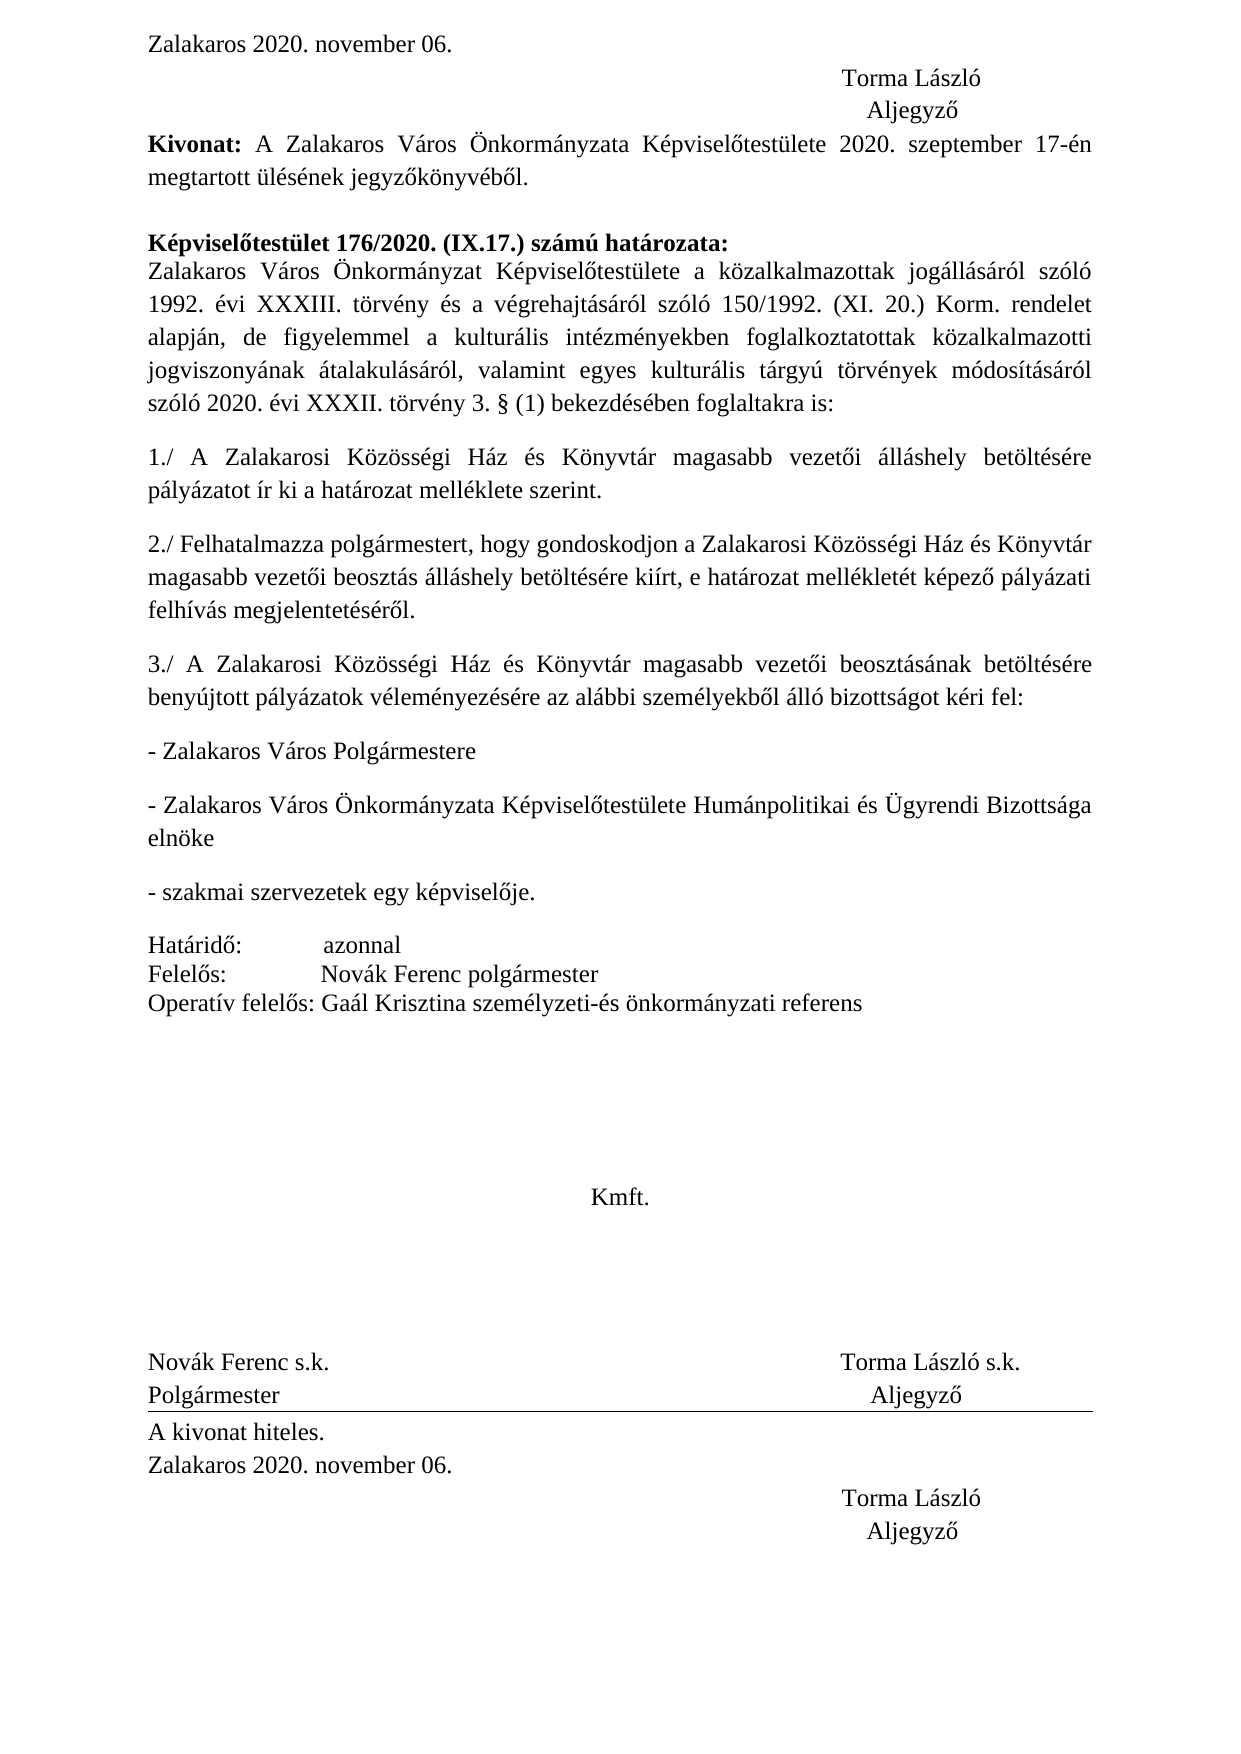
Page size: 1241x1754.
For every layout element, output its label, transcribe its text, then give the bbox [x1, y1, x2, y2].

text 1./ A Zalakarosi Közösségi Ház és Könyvtár magasabb vezetői álláshely betöltésére pályázatot ír ki a határozat melléklete szerint. [148, 442, 1093, 504]
text Polgármester Aljegyző [148, 1380, 1093, 1411]
text Zalakaros 2020. november 06. [148, 1450, 1093, 1478]
text Operatív felelős: Gaál Krisztina személyzeti-és önkormányzati referens [148, 988, 1093, 1017]
text Aljegyző [148, 96, 1093, 124]
text Kivonat: A Zalakaros Város Önkormányzata Képviselőtestülete 2020. szeptember 17-én megtartott ülésének jegyzőkönyvéből. [148, 129, 1093, 190]
list Képviselőtestület 176/2020. (IX.17.) számú határozata: [148, 228, 1093, 256]
text Kmft. [148, 1182, 1093, 1211]
text Aljegyző [148, 1516, 1093, 1544]
text Határidő: azonnal [148, 931, 1093, 959]
text Zalakaros Város Önkormányzat Képviselőtestülete a közalkalmazottak jogállásáról szóló 1992. évi XXXIII. törvény és a végrehajtásáról szóló 150/1992. (XI. 20.) Korm. rendelet alapján, de figyelemmel a kulturális intézményekben foglalkoztatottak közalkalmazotti jogviszonyának átalakulásáról, valamint egyes kulturális tárgyú törvények módosításáról szóló 2020. évi XXXII. törvény 3. § (1) bekezdésében foglaltakra is: [148, 256, 1093, 417]
text - szakmai szervezetek egy képviselője. [148, 877, 1093, 906]
text 2./ Felhatalmazza polgármestert, hogy gondoskodjon a Zalakarosi Közösségi Ház és Könyvtár magasabb vezetői beosztás álláshely betöltésére kiírt, e határozat mellékletét képező pályázati felhívás megjelentetéséről. [148, 529, 1093, 624]
text - Zalakaros Város Polgármestere [148, 736, 1093, 765]
text Zalakaros 2020. november 06. [148, 29, 1093, 58]
text A kivonat hiteles. [148, 1417, 1093, 1446]
text - Zalakaros Város Önkormányzata Képviselőtestülete Humánpolitikai és Ügyrendi Bizottsága elnöke [148, 790, 1093, 852]
text Novák Ferenc s.k. Torma László s.k. [148, 1347, 1093, 1376]
text Torma László [148, 1483, 1093, 1512]
text Felelős: Novák Ferenc polgármester [148, 959, 1093, 988]
text 3./ A Zalakarosi Közösségi Ház és Könyvtár magasabb vezetői beosztásának betöltésére benyújtott pályázatok véleményezésére az alábbi személyekből álló bizottságot kéri fel: [148, 649, 1093, 711]
text Torma László [148, 63, 1093, 91]
